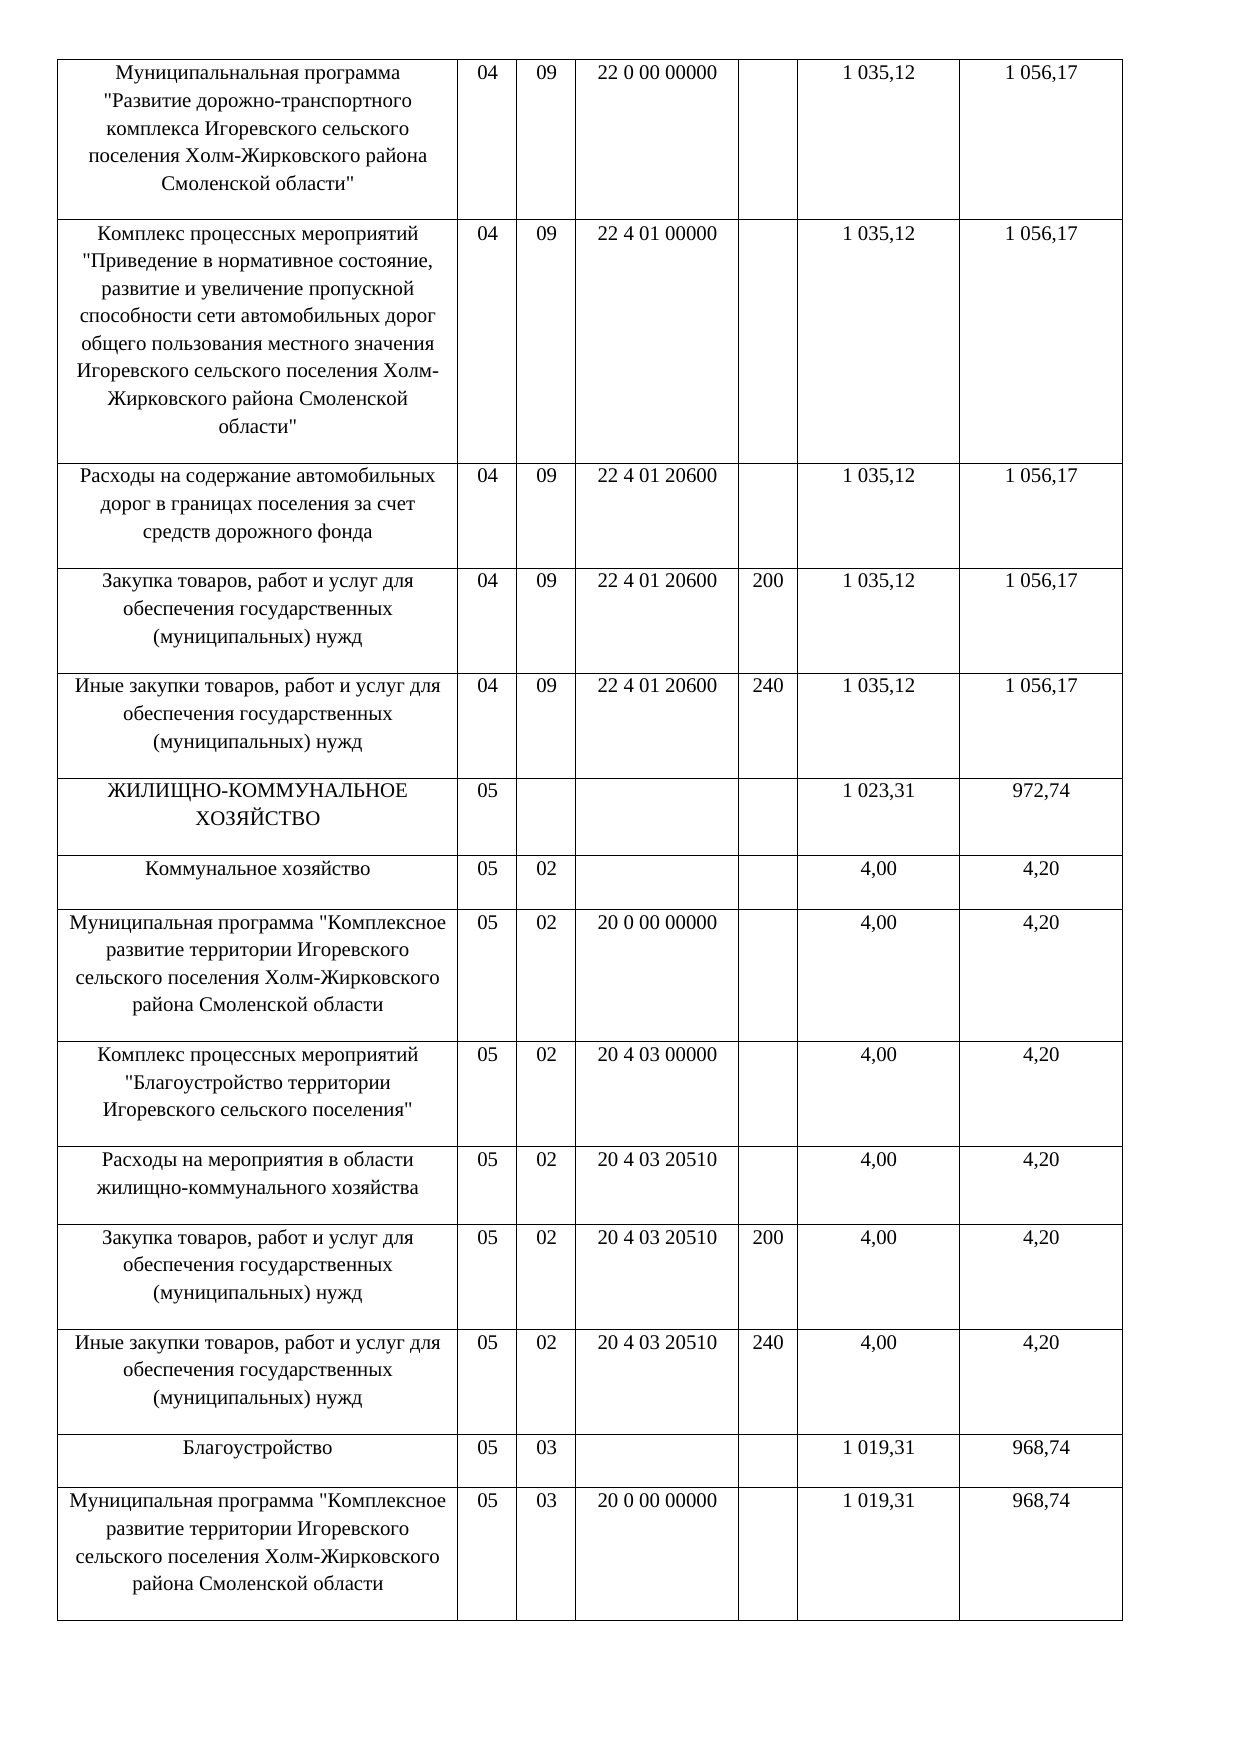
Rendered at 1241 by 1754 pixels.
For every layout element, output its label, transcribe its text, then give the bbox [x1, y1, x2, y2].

table_cell 4,20 [960, 1330, 1122, 1433]
table_cell 1 056,17 [960, 464, 1122, 567]
table_cell [739, 856, 797, 908]
table_cell 02 [517, 1147, 575, 1223]
table_cell 02 [517, 1225, 575, 1328]
table_cell [739, 220, 797, 462]
table_cell 1 035,12 [798, 569, 959, 672]
table_cell 4,00 [798, 910, 959, 1041]
table_cell 22 4 01 20600 [576, 569, 738, 672]
table_cell 20 4 03 20510 [576, 1330, 738, 1433]
table_cell 05 [458, 1488, 516, 1620]
table_cell [576, 779, 738, 855]
table_cell 02 [517, 910, 575, 1041]
table_cell 09 [517, 60, 575, 219]
table_cell 4,00 [798, 1042, 959, 1146]
table_cell 1 035,12 [798, 464, 959, 567]
table_cell 05 [458, 1435, 516, 1487]
table_cell 22 4 01 20600 [576, 674, 738, 777]
table_cell Закупка товаров, работ и услуг для обеспечения государственных (муниципальных) нужд [58, 1225, 457, 1328]
table_cell [739, 464, 797, 567]
table_cell Закупка товаров, работ и услуг для обеспечения государственных (муниципальных) нужд [58, 569, 457, 672]
table_cell [739, 1147, 797, 1223]
table_cell 200 [739, 1225, 797, 1328]
table_cell Муниципальная программа "Комплексное развитие территории Игоревского сельского поселения Холм-Жирковского района Смоленской области [58, 910, 457, 1041]
table_cell Муниципальная программа "Комплексное развитие территории Игоревского сельского поселения Холм-Жирковского района Смоленской области [58, 1488, 457, 1620]
table_cell 4,20 [960, 910, 1122, 1041]
table_cell 240 [739, 674, 797, 777]
table_cell 968,74 [960, 1435, 1122, 1487]
table_cell 09 [517, 674, 575, 777]
table_cell 04 [458, 220, 516, 462]
table_cell 4,00 [798, 1225, 959, 1328]
table_cell 4,20 [960, 1225, 1122, 1328]
table_cell [517, 779, 575, 855]
table_cell 240 [739, 1330, 797, 1433]
table_cell 200 [739, 569, 797, 672]
table_cell 22 0 00 00000 [576, 60, 738, 219]
table_cell 09 [517, 464, 575, 567]
table_cell Расходы на содержание автомобильных дорог в границах поселения за счет средств дорожного фонда [58, 464, 457, 567]
table_cell 09 [517, 569, 575, 672]
table_cell 1 056,17 [960, 60, 1122, 219]
table_cell 04 [458, 569, 516, 672]
table_cell 05 [458, 856, 516, 908]
table_cell ЖИЛИЩНО-КОММУНАЛЬНОЕ ХОЗЯЙСТВО [58, 779, 457, 855]
table_cell Иные закупки товаров, работ и услуг для обеспечения государственных (муниципальных) нужд [58, 674, 457, 777]
table_cell [576, 856, 738, 908]
table_cell 4,20 [960, 1147, 1122, 1223]
table_cell 4,00 [798, 1147, 959, 1223]
table_cell Иные закупки товаров, работ и услуг для обеспечения государственных (муниципальных) нужд [58, 1330, 457, 1433]
table_cell 05 [458, 1042, 516, 1146]
table_cell 05 [458, 1225, 516, 1328]
table_cell Расходы на мероприятия в области жилищно-коммунального хозяйства [58, 1147, 457, 1223]
table_cell 02 [517, 1330, 575, 1433]
table_cell 1 019,31 [798, 1435, 959, 1487]
table_cell 1 019,31 [798, 1488, 959, 1620]
table_cell Благоустройство [58, 1435, 457, 1487]
table_cell 03 [517, 1435, 575, 1487]
table_cell 20 4 03 00000 [576, 1042, 738, 1146]
table_cell 1 035,12 [798, 60, 959, 219]
table_cell 04 [458, 674, 516, 777]
table_cell 05 [458, 1147, 516, 1223]
table_cell [739, 910, 797, 1041]
table_cell [739, 1435, 797, 1487]
table_cell 1 035,12 [798, 674, 959, 777]
table_cell 02 [517, 1042, 575, 1146]
table_cell Муниципальнальная программа "Развитие дорожно-транспортного комплекса Игоревского сельского поселения Холм-Жирковского района Смоленской области" [58, 60, 457, 219]
table_cell 1 035,12 [798, 220, 959, 462]
table_cell [576, 1435, 738, 1487]
table_cell Коммунальное хозяйство [58, 856, 457, 908]
table_cell [739, 1488, 797, 1620]
table_cell 1 056,17 [960, 569, 1122, 672]
table_cell 05 [458, 779, 516, 855]
table_cell [739, 60, 797, 219]
table_cell 22 4 01 20600 [576, 464, 738, 567]
table_cell [739, 779, 797, 855]
table_cell 20 4 03 20510 [576, 1225, 738, 1328]
table_cell 03 [517, 1488, 575, 1620]
table_cell 20 4 03 20510 [576, 1147, 738, 1223]
table_cell 22 4 01 00000 [576, 220, 738, 462]
table_cell Комплекс процессных мероприятий "Приведение в нормативное состояние, развитие и увеличение пропускной способности сети автомобильных дорог общего пользования местного значения Игоревского сельского поселения Холм-Жирковского района Смоленской области" [58, 220, 457, 462]
table_cell [739, 1042, 797, 1146]
table_cell 1 023,31 [798, 779, 959, 855]
table_cell 4,00 [798, 856, 959, 908]
table_cell 20 0 00 00000 [576, 910, 738, 1041]
table_cell 20 0 00 00000 [576, 1488, 738, 1620]
table_cell 968,74 [960, 1488, 1122, 1620]
table_cell 09 [517, 220, 575, 462]
table_cell Комплекс процессных мероприятий "Благоустройство территории Игоревского сельского поселения" [58, 1042, 457, 1146]
table_cell 04 [458, 60, 516, 219]
table_cell 1 056,17 [960, 220, 1122, 462]
table_cell 4,00 [798, 1330, 959, 1433]
table_cell 05 [458, 910, 516, 1041]
table_cell 972,74 [960, 779, 1122, 855]
table_cell 4,20 [960, 856, 1122, 908]
table_cell 04 [458, 464, 516, 567]
table_cell 1 056,17 [960, 674, 1122, 777]
table_cell 05 [458, 1330, 516, 1433]
table_cell 02 [517, 856, 575, 908]
table_cell 4,20 [960, 1042, 1122, 1146]
